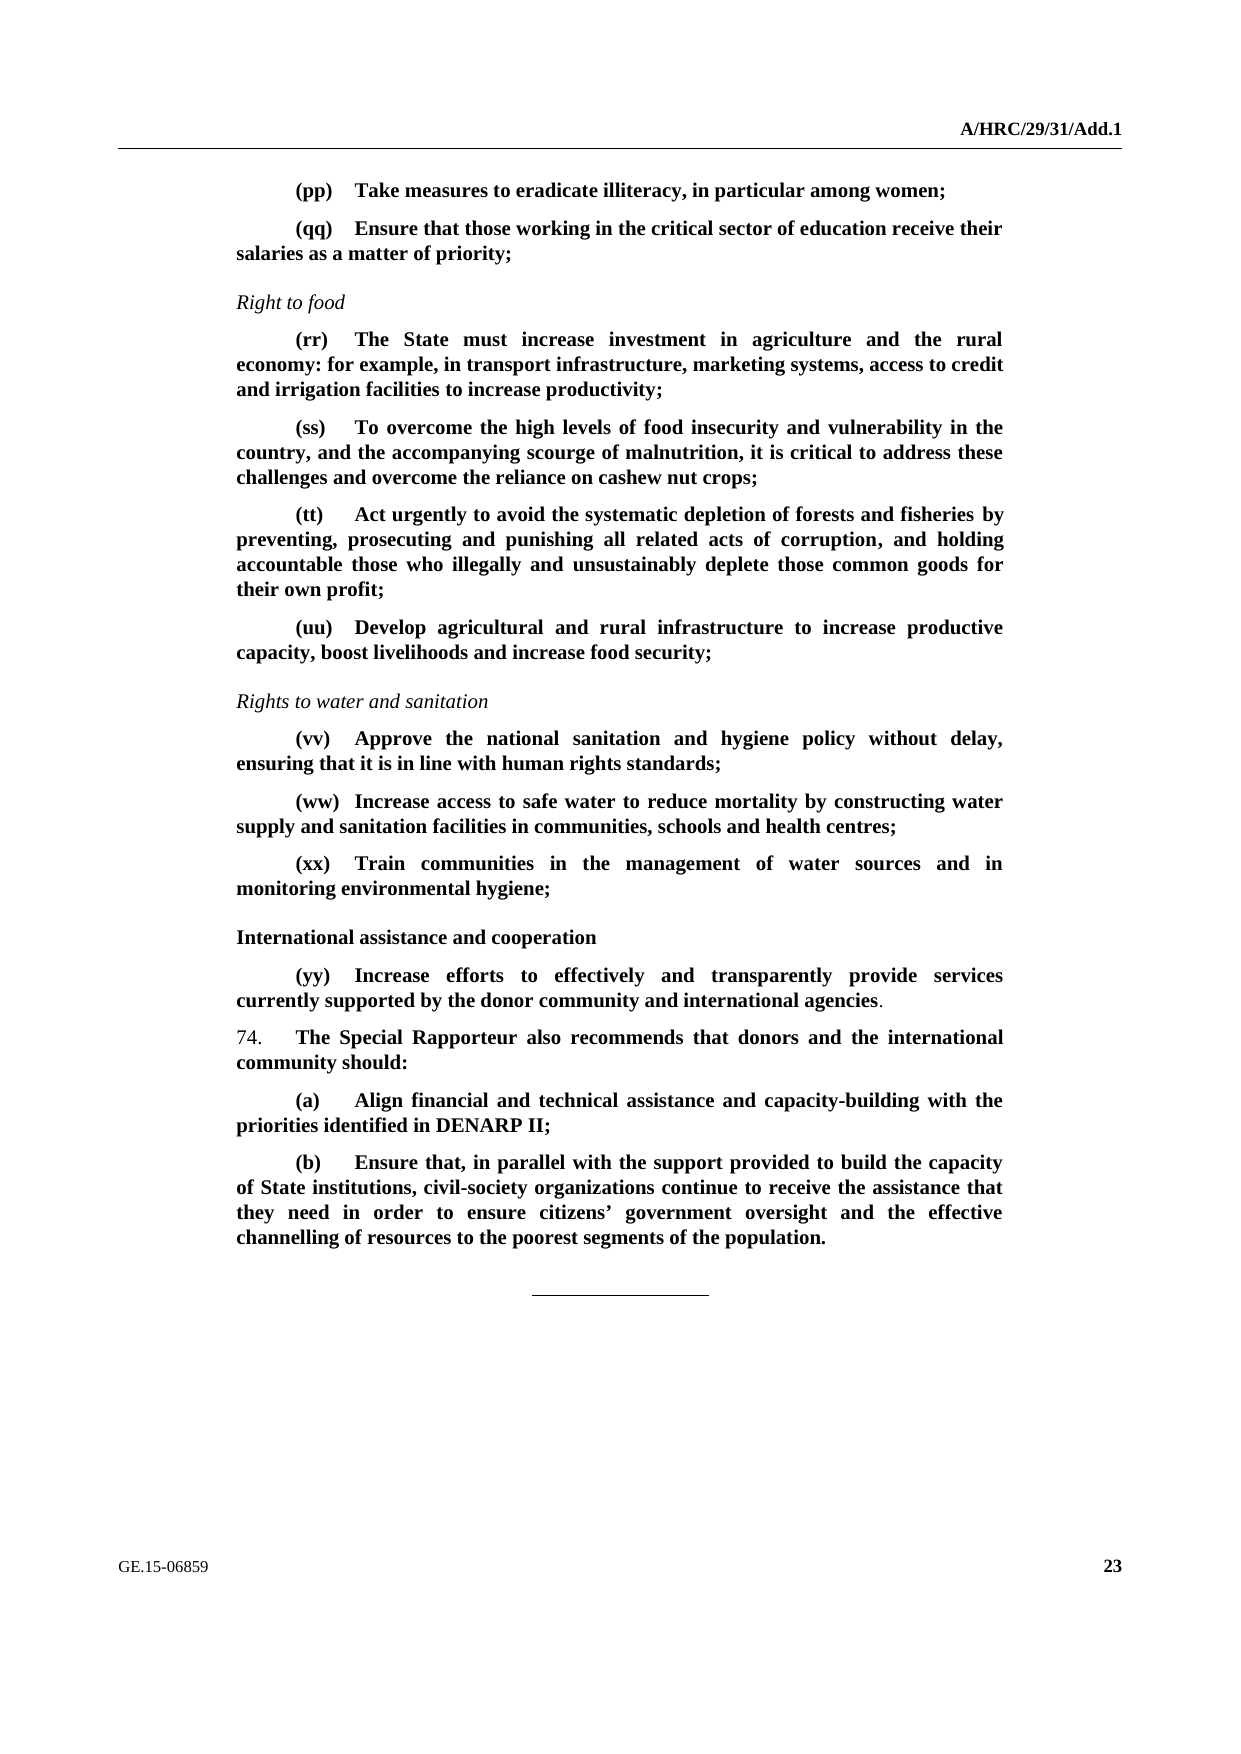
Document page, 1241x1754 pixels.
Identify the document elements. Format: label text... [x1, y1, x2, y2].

text (a) Align financial and technical assistance and capacity-building with the priorities identified in DENARP II; [236, 1087, 1004, 1137]
text (qq) Ensure that those working in the critical sector of education receive their salaries as a matter of priority; [236, 215, 1004, 265]
text (rr) The State must increase investment in agriculture and the rural economy: for example, in transport infrastructure, marketing systems, access to credit and irrigation facilities to increase productivity; [236, 326, 1004, 401]
text (pp) Take measures to eradicate illiteracy, in particular among women; [236, 177, 1004, 202]
text Rights to water and sanitation [118, 689, 1004, 713]
text (ww) Increase access to safe water to reduce mortality by constructing water supply and sanitation facilities in communities, schools and health centres; [236, 788, 1004, 838]
text International assistance and cooperation [118, 925, 1004, 949]
text (yy) Increase efforts to effectively and transparently provide services currently supported by the donor community and international agencies. [236, 962, 1004, 1012]
list The Special Rapporteur also recommends that donors and the international community should: [236, 1024, 1004, 1074]
text (xx) Train communities in the management of water sources and in monitoring environmental hygiene; [236, 850, 1004, 900]
text (b) Ensure that, in parallel with the support provided to build the capacity of State institutions, civil-society organizations continue to receive the assistance that they need in order to ensure citizens’ government oversight and the effective channelling of resources to the poorest segments of the population. [236, 1149, 1004, 1249]
text (tt) Act urgently to avoid the systematic depletion of forests and fisheries by preventing, prosecuting and punishing all related acts of corruption, and holding accountable those who illegally and unsustainably deplete those common goods for their own profit; [236, 501, 1004, 601]
text (vv) Approve the national sanitation and hygiene policy without delay, ensuring that it is in line with human rights standards; [236, 725, 1004, 775]
text (ss) To overcome the high levels of food insecurity and vulnerability in the country, and the accompanying scourge of malnutrition, it is critical to address these challenges and overcome the reliance on cashew nut crops; [236, 414, 1004, 489]
text Right to food [118, 290, 1004, 314]
text (uu) Develop agricultural and rural infrastructure to increase productive capacity, boost livelihoods and increase food security; [236, 614, 1004, 664]
